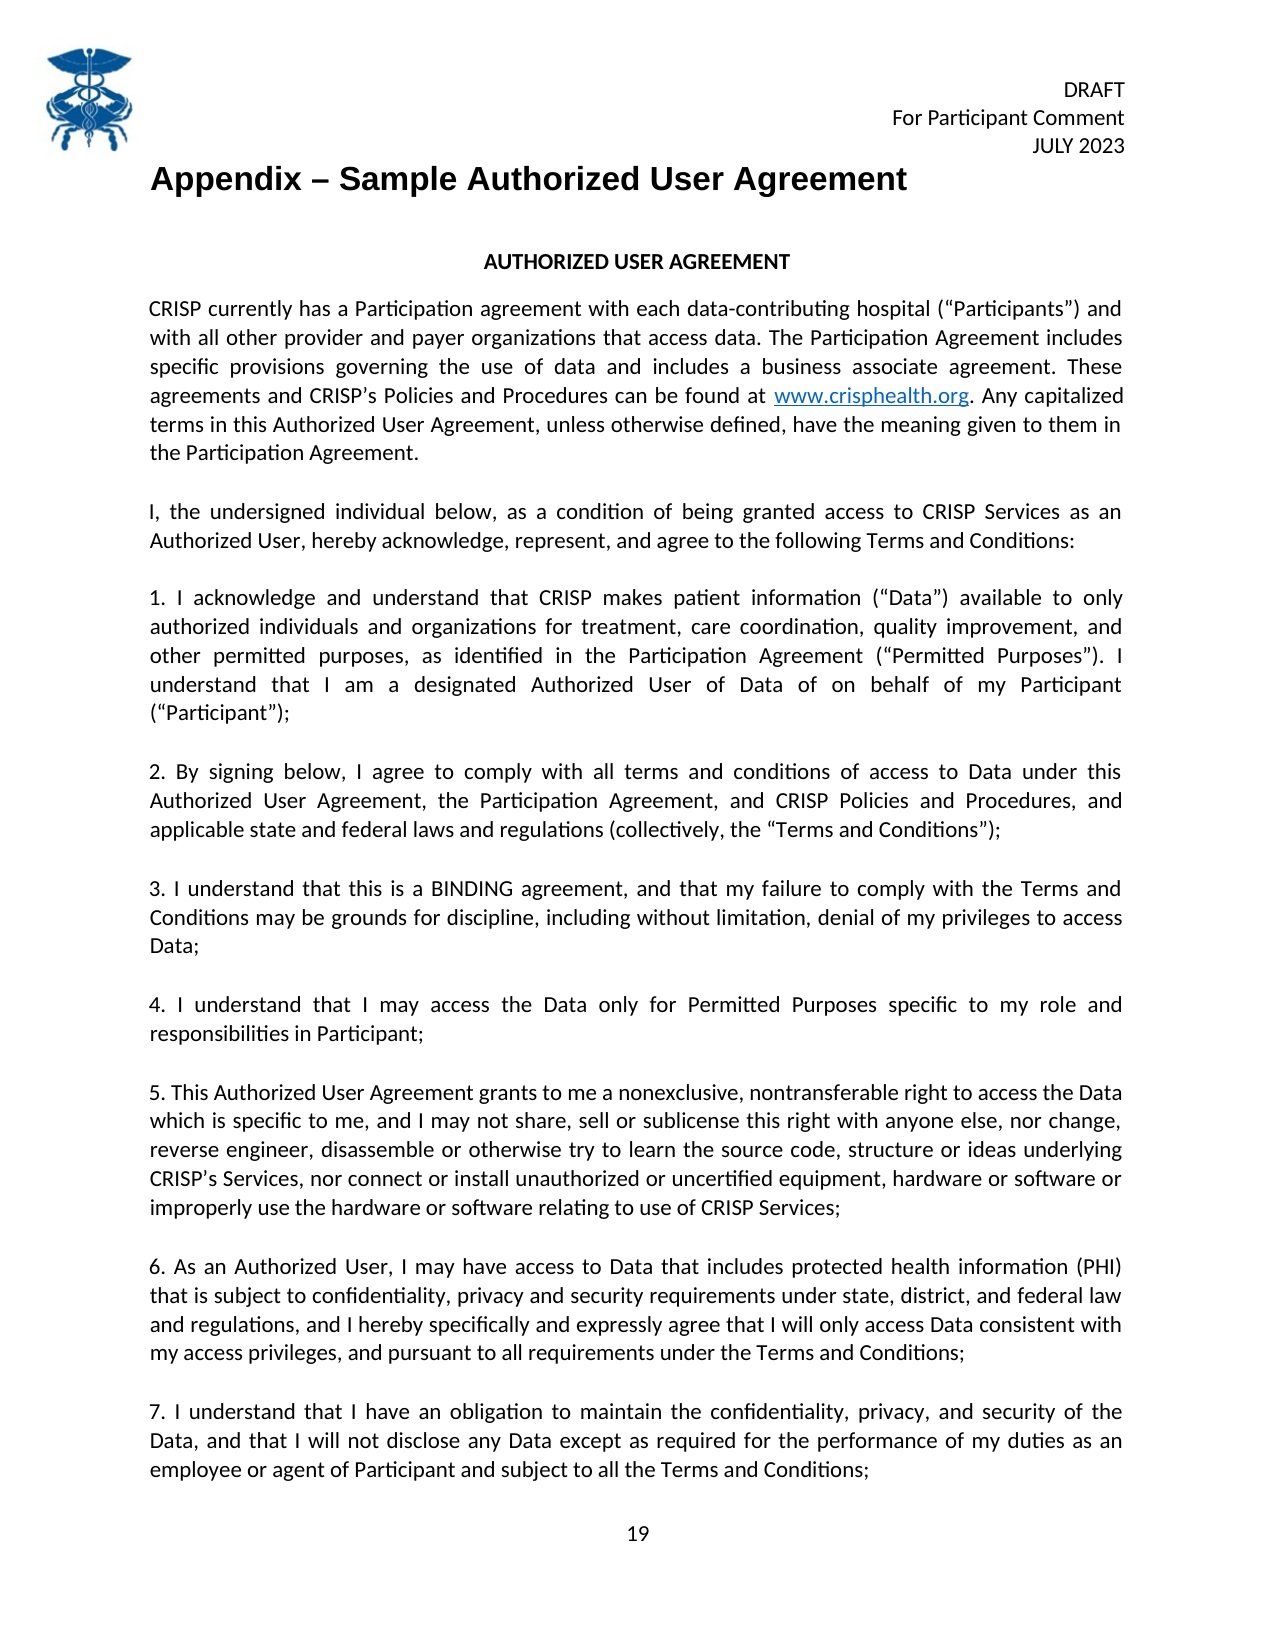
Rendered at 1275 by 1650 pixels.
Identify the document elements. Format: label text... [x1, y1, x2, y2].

text 4. I understand that I may access the Data only for Permitted Purposes specific to my role and responsibilities in Participant; [148, 990, 1124, 1047]
text 5. This Authorized User Agreement grants to me a nonexclusive, nontransferable right to access the Data which is specific to me, and I may not share, sell or sublicense this right with anyone else, nor change, reverse engineer, disassemble or otherwise try to learn the source code, structure or ideas underlying CRISP’s Services, nor connect or install unauthorized or uncertified equipment, hardware or software or improperly use the hardware or software relating to use of CRISP Services; [148, 1078, 1124, 1221]
text 3. I understand that this is a BINDING agreement, and that my failure to comply with the Terms and Conditions may be grounds for discipline, including without limitation, denial of my privileges to access Data; [148, 874, 1124, 959]
text CRISP currently has a Participation agreement with each data-contributing hospital (“Participants”) and with all other provider and payer organizations that access data. The Participation Agreement includes specific provisions governing the use of data and includes a business associate agreement. These agreements and CRISP’s Policies and Procedures can be found at www.crisphealth.org. Any capitalized terms in this Authorized User Agreement, unless otherwise defined, have the meaning given to them in the Participation Agreement. [148, 294, 1124, 467]
subtitle Appendix – Sample Authorized User Agreement [150, 159, 1125, 197]
text 2. By signing below, I agree to comply with all terms and conditions of access to Data under this Authorized User Agreement, the Participation Agreement, and CRISP Policies and Procedures, and applicable state and federal laws and regulations (collectively, the “Terms and Conditions”); [148, 757, 1124, 843]
text 7. I understand that I have an obligation to maintain the confidentiality, privacy, and security of the Data, and that I will not disclose any Data except as required for the performance of my duties as an employee or agent of Participant and subject to all the Terms and Conditions; [148, 1397, 1124, 1483]
picture [21, 30, 149, 158]
text AUTHORIZED USER AGREEMENT [149, 247, 1124, 275]
text 6. As an Authorized User, I may have access to Data that includes protected health information (PHI) that is subject to confidentiality, privacy and security requirements under state, district, and federal law and regulations, and I hereby specifically and expressly agree that I will only access Data consistent with my access privileges, and pursuant to all requirements under the Terms and Conditions; [148, 1252, 1124, 1367]
text I, the undersigned individual below, as a condition of being granted access to CRISP Services as an Authorized User, hereby acknowledge, represent, and agree to the following Terms and Conditions: [148, 497, 1124, 554]
text 1. I acknowledge and understand that CRISP makes patient information (“Data”) available to only authorized individuals and organizations for treatment, care coordination, quality improvement, and other permitted purposes, as identified in the Participation Agreement (“Permitted Purposes”). I understand that I am a designated Authorized User of Data of on behalf of my Participant (“Participant”); [148, 583, 1124, 727]
